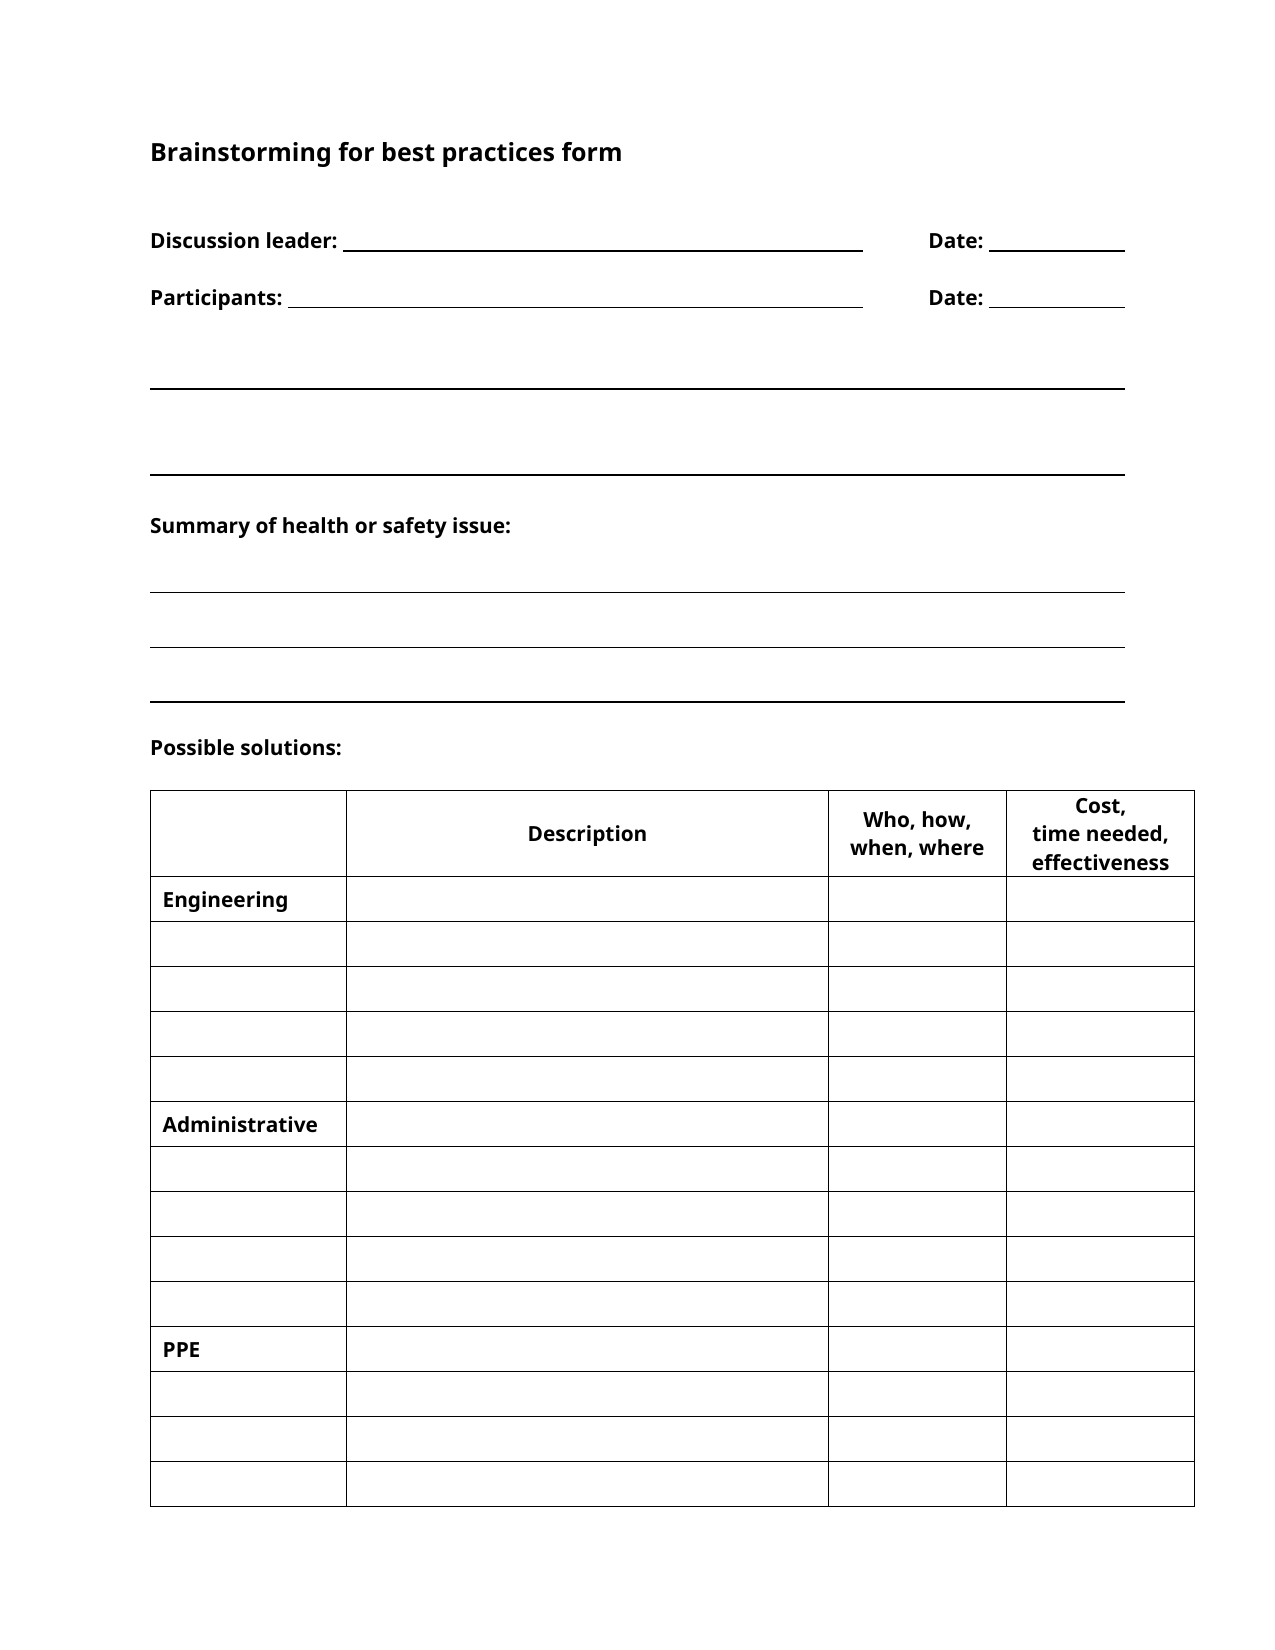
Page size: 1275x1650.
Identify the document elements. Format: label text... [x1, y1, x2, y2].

table_cell [347, 1147, 828, 1191]
table_cell [347, 922, 828, 966]
table_cell [347, 1057, 828, 1101]
table_cell [1007, 1462, 1194, 1506]
table_cell Administrative [151, 1102, 346, 1146]
table_cell [151, 1372, 346, 1416]
text Summary of health or safety issue: [150, 512, 1170, 540]
table_cell [1007, 922, 1194, 966]
table_cell [151, 1462, 346, 1506]
table_header Description [347, 791, 828, 876]
title Discussion leader: Date: [150, 226, 1170, 254]
table_header Who, how, when, where [829, 791, 1006, 876]
table_cell [347, 1372, 828, 1416]
table_cell [347, 1012, 828, 1056]
table_cell [347, 1102, 828, 1146]
table_cell [829, 1012, 1006, 1056]
table_cell [151, 1147, 346, 1191]
table_cell [829, 1237, 1006, 1281]
table_cell [829, 1462, 1006, 1506]
table_cell [829, 1147, 1006, 1191]
table_cell [829, 967, 1006, 1011]
table_cell [1007, 877, 1194, 921]
table_cell [347, 1327, 828, 1371]
table_cell [151, 1012, 346, 1056]
table_header Cost, time needed, effectiveness [1007, 791, 1194, 876]
table_cell [1007, 1282, 1194, 1326]
table_cell [829, 922, 1006, 966]
table_cell [151, 1057, 346, 1101]
table_cell [1007, 1102, 1194, 1146]
table_cell [829, 1417, 1006, 1461]
table_cell [347, 1462, 828, 1506]
table_cell Engineering [151, 877, 346, 921]
table_cell [1007, 1192, 1194, 1236]
table_cell [829, 1327, 1006, 1371]
table_cell [1007, 1237, 1194, 1281]
table_cell [829, 877, 1006, 921]
table_cell [1007, 1012, 1194, 1056]
table_cell [347, 877, 828, 921]
table_cell [829, 1192, 1006, 1236]
table_cell [151, 922, 346, 966]
table_cell [1007, 967, 1194, 1011]
table_cell [829, 1102, 1006, 1146]
table_cell [151, 1192, 346, 1236]
table_cell [1007, 1147, 1194, 1191]
table_cell PPE [151, 1327, 346, 1371]
table_cell [1007, 1327, 1194, 1371]
table_cell [347, 1237, 828, 1281]
table_cell [151, 1417, 346, 1461]
table_cell [347, 1282, 828, 1326]
table_cell [829, 1282, 1006, 1326]
table_header [151, 791, 346, 876]
table_cell [151, 1237, 346, 1281]
table_cell [1007, 1372, 1194, 1416]
table_cell [829, 1057, 1006, 1101]
title Participants: Date: [150, 283, 1170, 311]
table_cell [347, 1192, 828, 1236]
table_cell [347, 1417, 828, 1461]
title Brainstorming for best practices form [150, 135, 1170, 169]
table_cell [151, 967, 346, 1011]
table_cell [347, 967, 828, 1011]
table_cell [829, 1372, 1006, 1416]
table_cell [151, 1282, 346, 1326]
table_cell [1007, 1057, 1194, 1101]
table_cell [1007, 1417, 1194, 1461]
text Possible solutions: [150, 733, 1170, 761]
